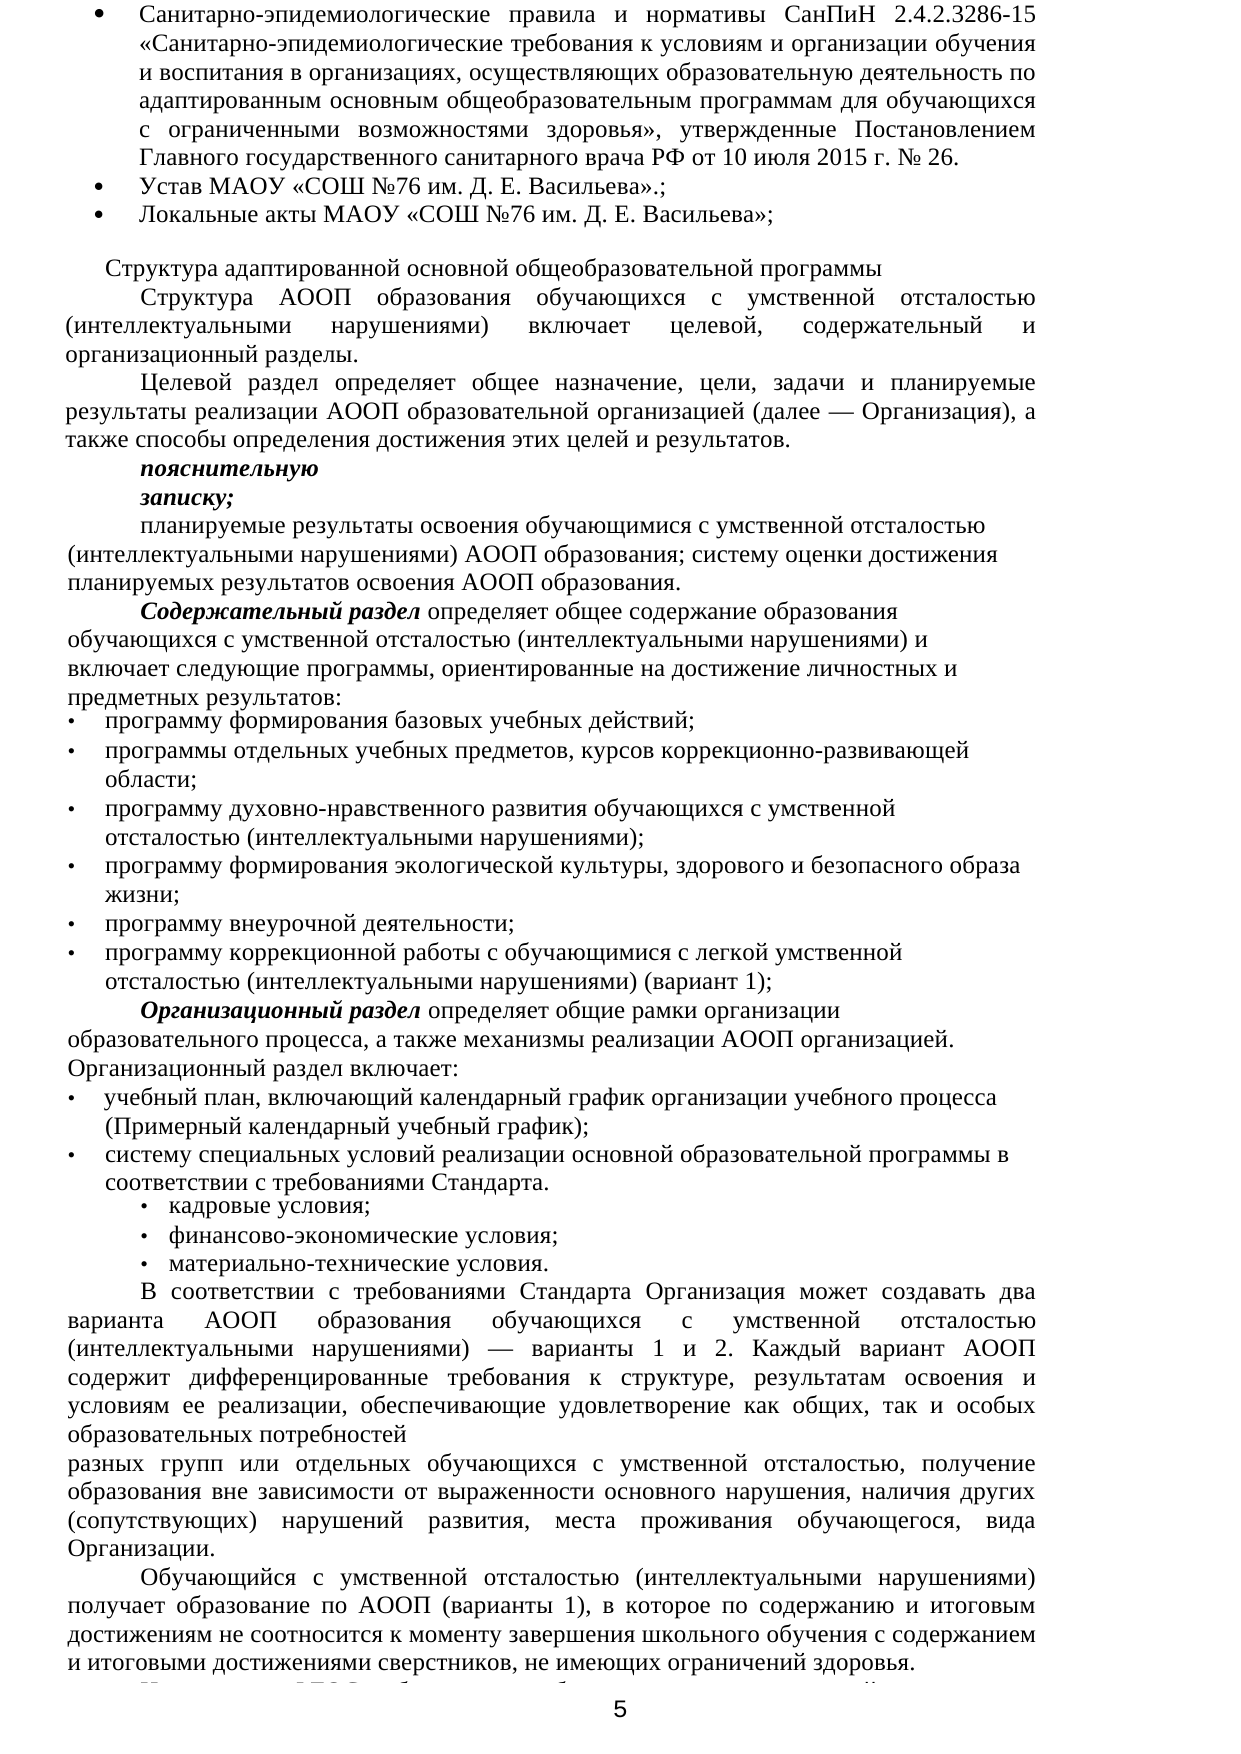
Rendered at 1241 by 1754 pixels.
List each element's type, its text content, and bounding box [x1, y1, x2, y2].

list материально-технические условия. [67, 1248, 1039, 1277]
list программу формирования базовых учебных действий; [238, 711, 1039, 733]
text Содержательный раздел определяет общее содержание образования обучающихся с умственной отсталостью (интеллектуальными нарушениями) и включает следующие программы, ориентированные на достижение личностных и предметных результатов: [67, 597, 1037, 711]
list финансово-экономические условия; [67, 1226, 175, 1248]
list Санитарно-эпидемиологические правила и нормативы СанПиН 2.4.2.3286-15 «Санитарно-эпидемиологические требования к условиям и организации обучения и воспитания в организациях, осуществляющих образовательную деятельность по адаптированным основным общеобразовательным программам для обучающихся с ограниченными возможностями здоровья», утвержденные Постановлением Главного государственного санитарного врача РФ от 10 июля 2015 г. № 26. [95, 0, 1037, 171]
text В соответствии с требованиями Стандарта Организация может создавать два варианта АООП образования обучающихся с умственной отсталостью (интеллектуальными нарушениями) — варианты 1 и 2. Каждый вариант АООП содержит дифференцированные требования к структуре, результатам освоения и условиям ее реализации, обеспечивающие удовлетворение как общих, так и особых образовательных потребностей [67, 1277, 1037, 1448]
list финансово-экономические условия; [177, 1226, 1039, 1248]
text пояснительную записку; [140, 453, 408, 511]
text Целевой раздел определяет общее назначение, цели, задачи и планируемые результаты реализации АООП образовательной организацией (далее — Организация), а также способы определения достижения этих целей и результатов. [65, 368, 1037, 453]
list Локальные акты МАОУ «СОШ №76 им. Д. Е. Васильева»; [95, 200, 1039, 228]
text Организационный раздел определяет общие рамки организации образовательного процесса, а также механизмы реализации АООП организацией. Организационный раздел включает: [67, 996, 1037, 1082]
text планируемые результаты освоения обучающимися с умственной отсталостью (интеллектуальными нарушениями) АООП образования; систему оценки достижения планируемых результатов освоения АООП образования. [67, 511, 1037, 597]
list кадровые условия; [67, 1196, 1039, 1218]
list систему специальных условий реализации основной образовательной программы в соответствии с требованиями Стандарта. [67, 1140, 1037, 1196]
text разных групп или отдельных обучающихся с умственной отсталостью, получение образования вне зависимости от выраженности основного нарушения, наличия других (сопутствующих) нарушений развития, места проживания обучающегося, вида Организации. [67, 1448, 1037, 1562]
list программу внеурочной деятельности; [67, 909, 1039, 938]
list учебный план, включающий календарный график организации учебного процесса (Примерный календарный учебный график); [67, 1082, 1037, 1140]
text Структура адаптированной основной общеобразовательной программы [105, 254, 1037, 282]
list Устав МАОУ «СОШ №76 им. Д. Е. Васильева».; [95, 171, 1039, 200]
list программу формирования базовых учебных действий; [67, 711, 236, 733]
list программу коррекционной работы с обучающимися с легкой умственной отсталостью (интеллектуальными нарушениями) (вариант 1); [67, 938, 1037, 996]
list программы отдельных учебных предметов, курсов коррекционно-развивающей области; [67, 735, 1037, 793]
text Структура АООП образования обучающихся с умственной отсталостью (интеллектуальными нарушениями) включает целевой, содержательный и организационный разделы. [65, 282, 1037, 368]
list программу духовно-нравственного развития обучающихся с умственной отсталостью (интеллектуальными нарушениями); [67, 793, 1037, 851]
list программу формирования экологической культуры, здорового и безопасного образа жизни; [67, 851, 1037, 909]
